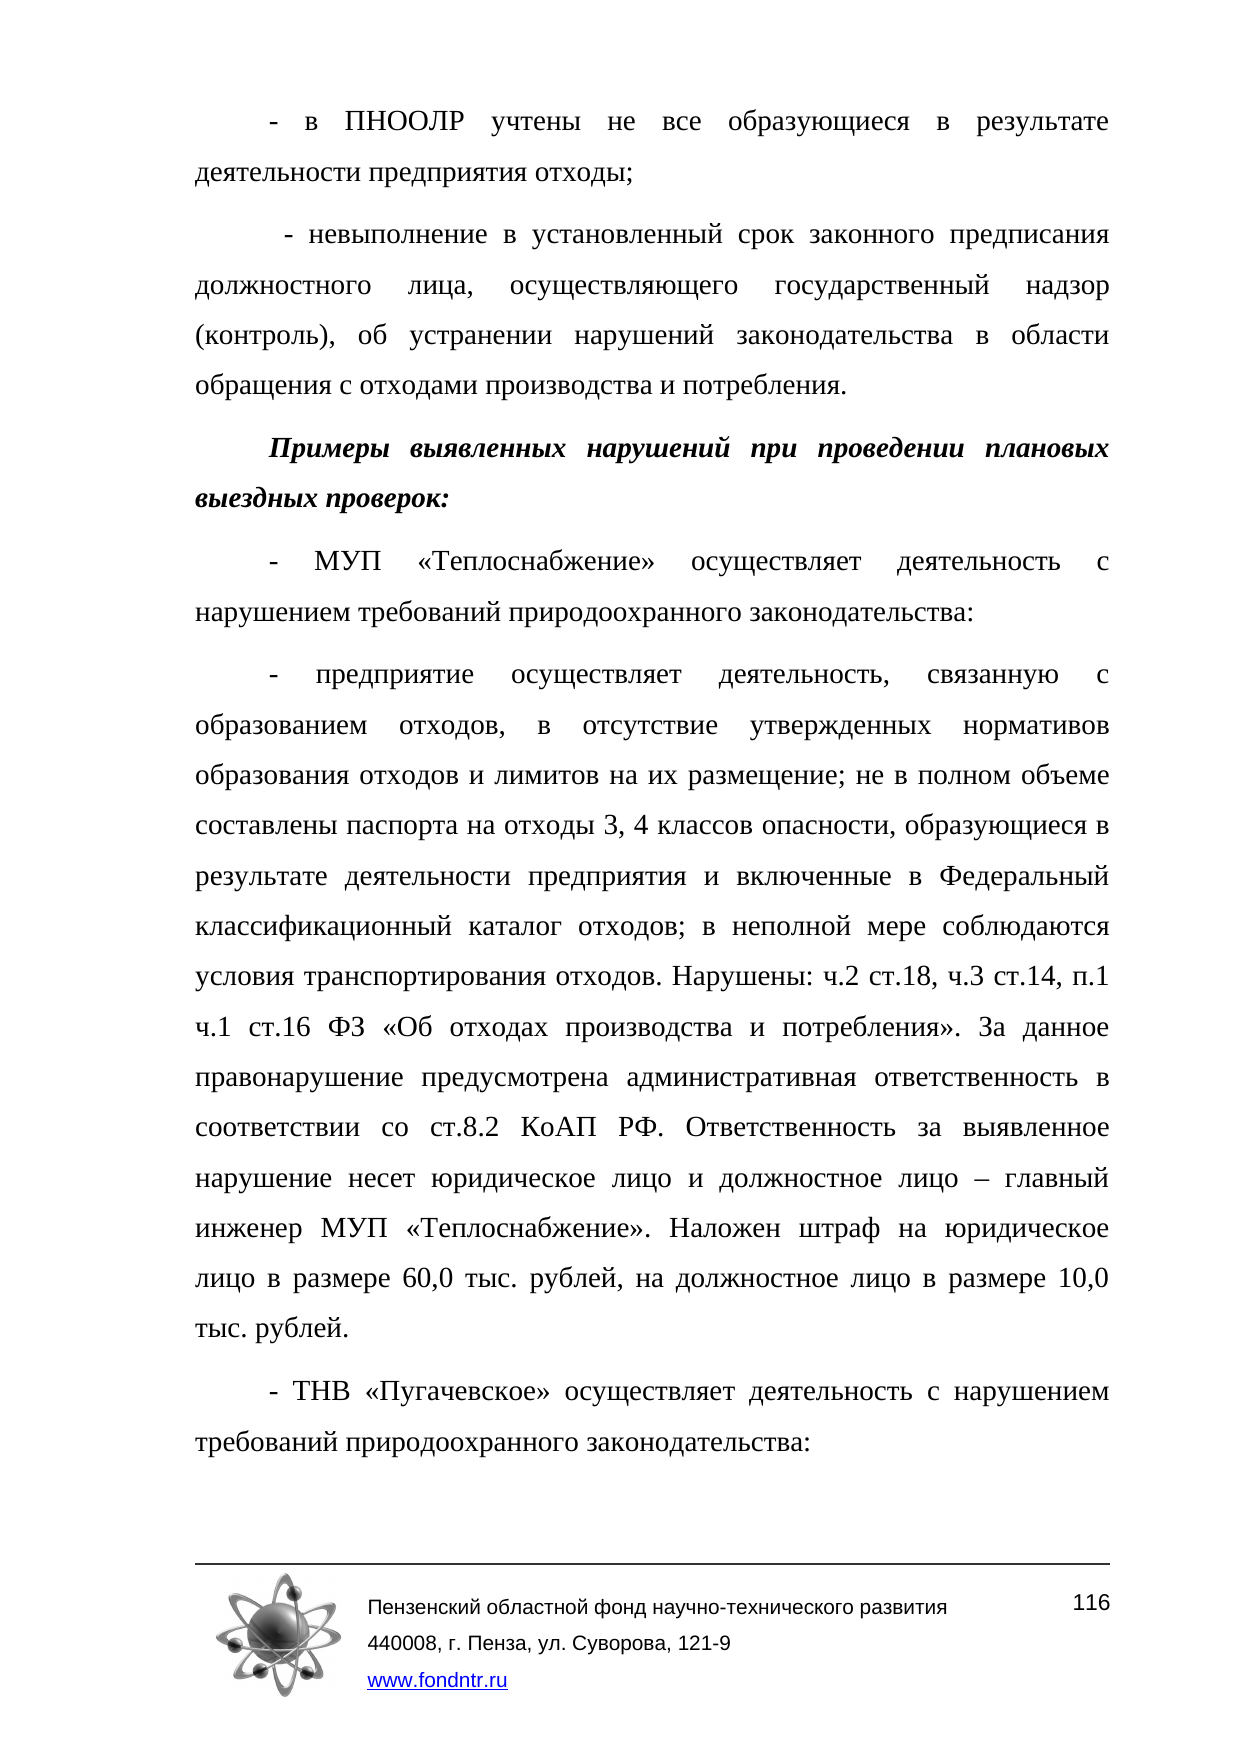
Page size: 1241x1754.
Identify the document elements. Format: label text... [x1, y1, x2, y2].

text - невыполнение в установленный срок законного предписания должностного лица, осуществляющего государственный надзор (контроль), об устранении нарушений законодательства в области обращения с отходами производства и потребления. [195, 217, 1110, 401]
text - предприятие осуществляет деятельность, связанную с образованием отходов, в отсутствие утвержденных нормативов образования отходов и лимитов на их размещение; не в полном объеме составлены паспорта на отходы 3, 4 классов опасности, образующиеся в результате деятельности предприятия и включенные в Федеральный классификационный каталог отходов; в неполной мере соблюдаются условия транспортирования отходов. Нарушены: ч.2 ст.18, ч.3 ст.14, п.1 ч.1 ст.16 ФЗ «Об отходах производства и потребления». За данное правонарушение предусмотрена административная ответственность в соответствии со ст.8.2 КоАП РФ. Ответственность за выявленное нарушение несет юридическое лицо и должностное лицо – главный инженер МУП «Теплоснабжение». Наложен штраф на юридическое лицо в размере 60,0 тыс. рублей, на должностное лицо в размере 10,0 тыс. рублей. [195, 657, 1110, 1344]
text - МУП «Теплоснабжение» осуществляет деятельность с нарушением требований природоохранного законодательства: [195, 543, 1110, 627]
text - в ПНООЛР учтены не все образующиеся в результате деятельности предприятия отходы; [195, 103, 1110, 187]
text - ТНВ «Пугачевское» осуществляет деятельность с нарушением требований природоохранного законодательства: [195, 1373, 1110, 1457]
picture [215, 1571, 342, 1697]
text Примеры выявленных нарушений при проведении плановых выездных проверок: [195, 430, 1110, 514]
